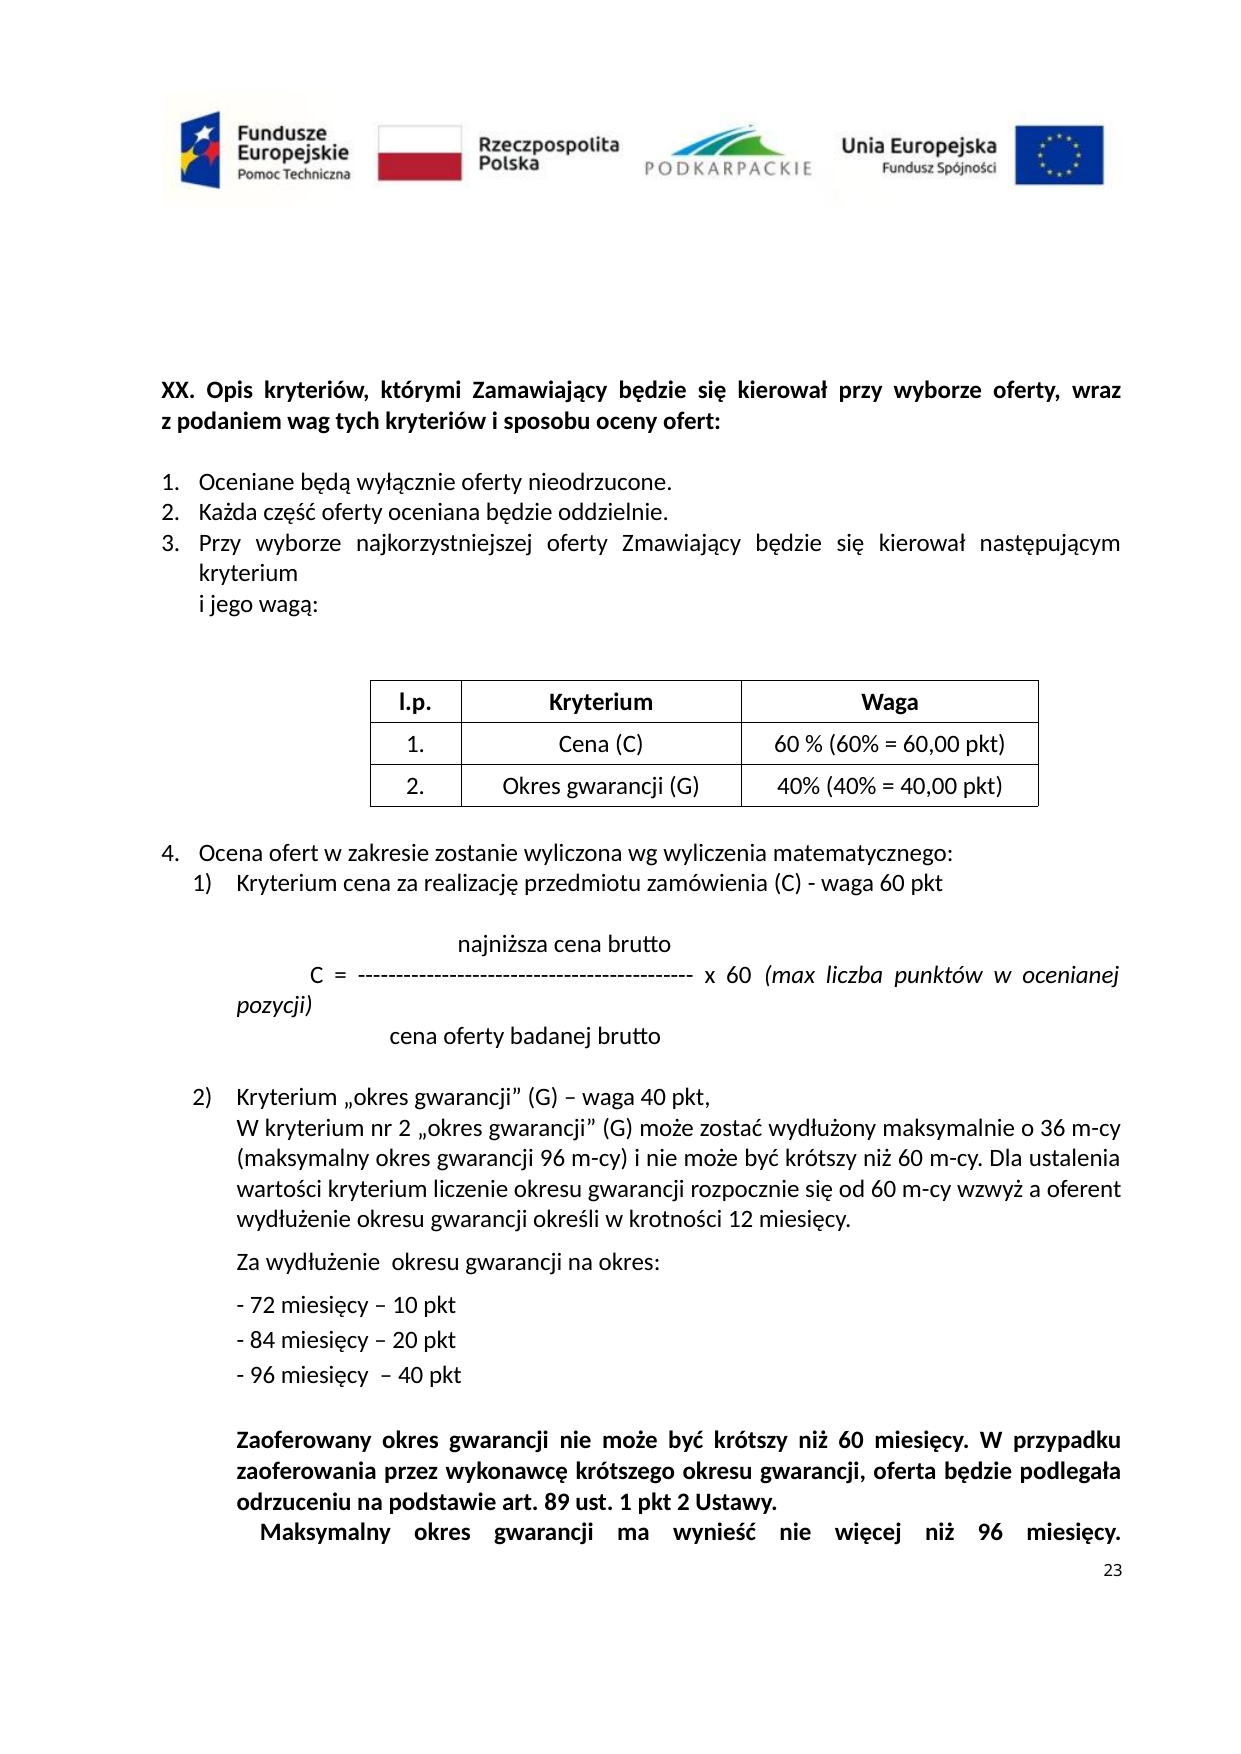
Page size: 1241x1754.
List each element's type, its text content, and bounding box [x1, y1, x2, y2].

list Każda część oferty oceniana będzie oddzielnie. [161, 497, 1122, 527]
list Ocena ofert w zakresie zostanie wyliczona wg wyliczenia matematycznego: [161, 837, 1122, 867]
table_header Kryterium [462, 681, 741, 722]
table_cell Okres gwarancji (G) [462, 765, 741, 806]
text - 84 miesięcy – 20 pkt [236, 1324, 1122, 1354]
text Zaoferowany okres gwarancji nie może być krótszy niż 60 miesięcy. W przypadku zaoferowania przez wykonawcę krótszego okresu gwarancji, oferta będzie podlegała odrzuceniu na podstawie art. 89 ust. 1 pkt 2 Ustawy. [236, 1424, 1122, 1516]
text - 96 miesięcy – 40 pkt [236, 1359, 1122, 1389]
table_cell Cena (C) [462, 723, 741, 764]
text - 72 miesięcy – 10 pkt [236, 1289, 1122, 1319]
table_cell 60 % (60% = 60,00 pkt) [742, 723, 1038, 764]
table_cell 40% (40% = 40,00 pkt) [742, 765, 1038, 806]
text XX. Opis kryteriów, którymi Zamawiający będzie się kierował przy wyborze oferty, wraz z podaniem wag tych kryteriów i sposobu oceny ofert: [161, 374, 1122, 436]
picture [162, 73, 1123, 229]
text C = -------------------------------------------- x 60 (max liczba punktów w ocenianej pozycji) [236, 959, 1122, 1020]
text cena oferty badanej brutto [236, 1020, 1122, 1051]
list Oceniane będą wyłącznie oferty nieodrzucone. [161, 466, 1122, 497]
text najniższa cena brutto [236, 928, 1122, 959]
table_cell 1. [371, 723, 461, 764]
list Kryterium cena za realizację przedmiotu zamówienia (C) - waga 60 pkt [192, 867, 1122, 898]
table_cell 2. [371, 765, 461, 806]
table_header l.p. [371, 681, 461, 722]
list Przy wyborze najkorzystniejszej oferty Zmawiający będzie się kierował następującym kryterium i jego wagą: [161, 527, 1122, 619]
text Za wydłużenie okresu gwarancji na okres: [236, 1246, 1122, 1277]
table_header Waga [742, 681, 1038, 722]
list Kryterium „okres gwarancji” (G) – waga 40 pkt, [192, 1081, 1122, 1112]
text W kryterium nr 2 „okres gwarancji” (G) może zostać wydłużony maksymalnie o 36 m-cy (maksymalny okres gwarancji 96 m-cy) i nie może być krótszy niż 60 m-cy. Dla ustalenia wartości kryterium liczenie okresu gwarancji rozpocznie się od 60 m-cy wzwyż a oferent wydłużenie okresu gwarancji określi w krotności 12 miesięcy. [236, 1112, 1122, 1234]
